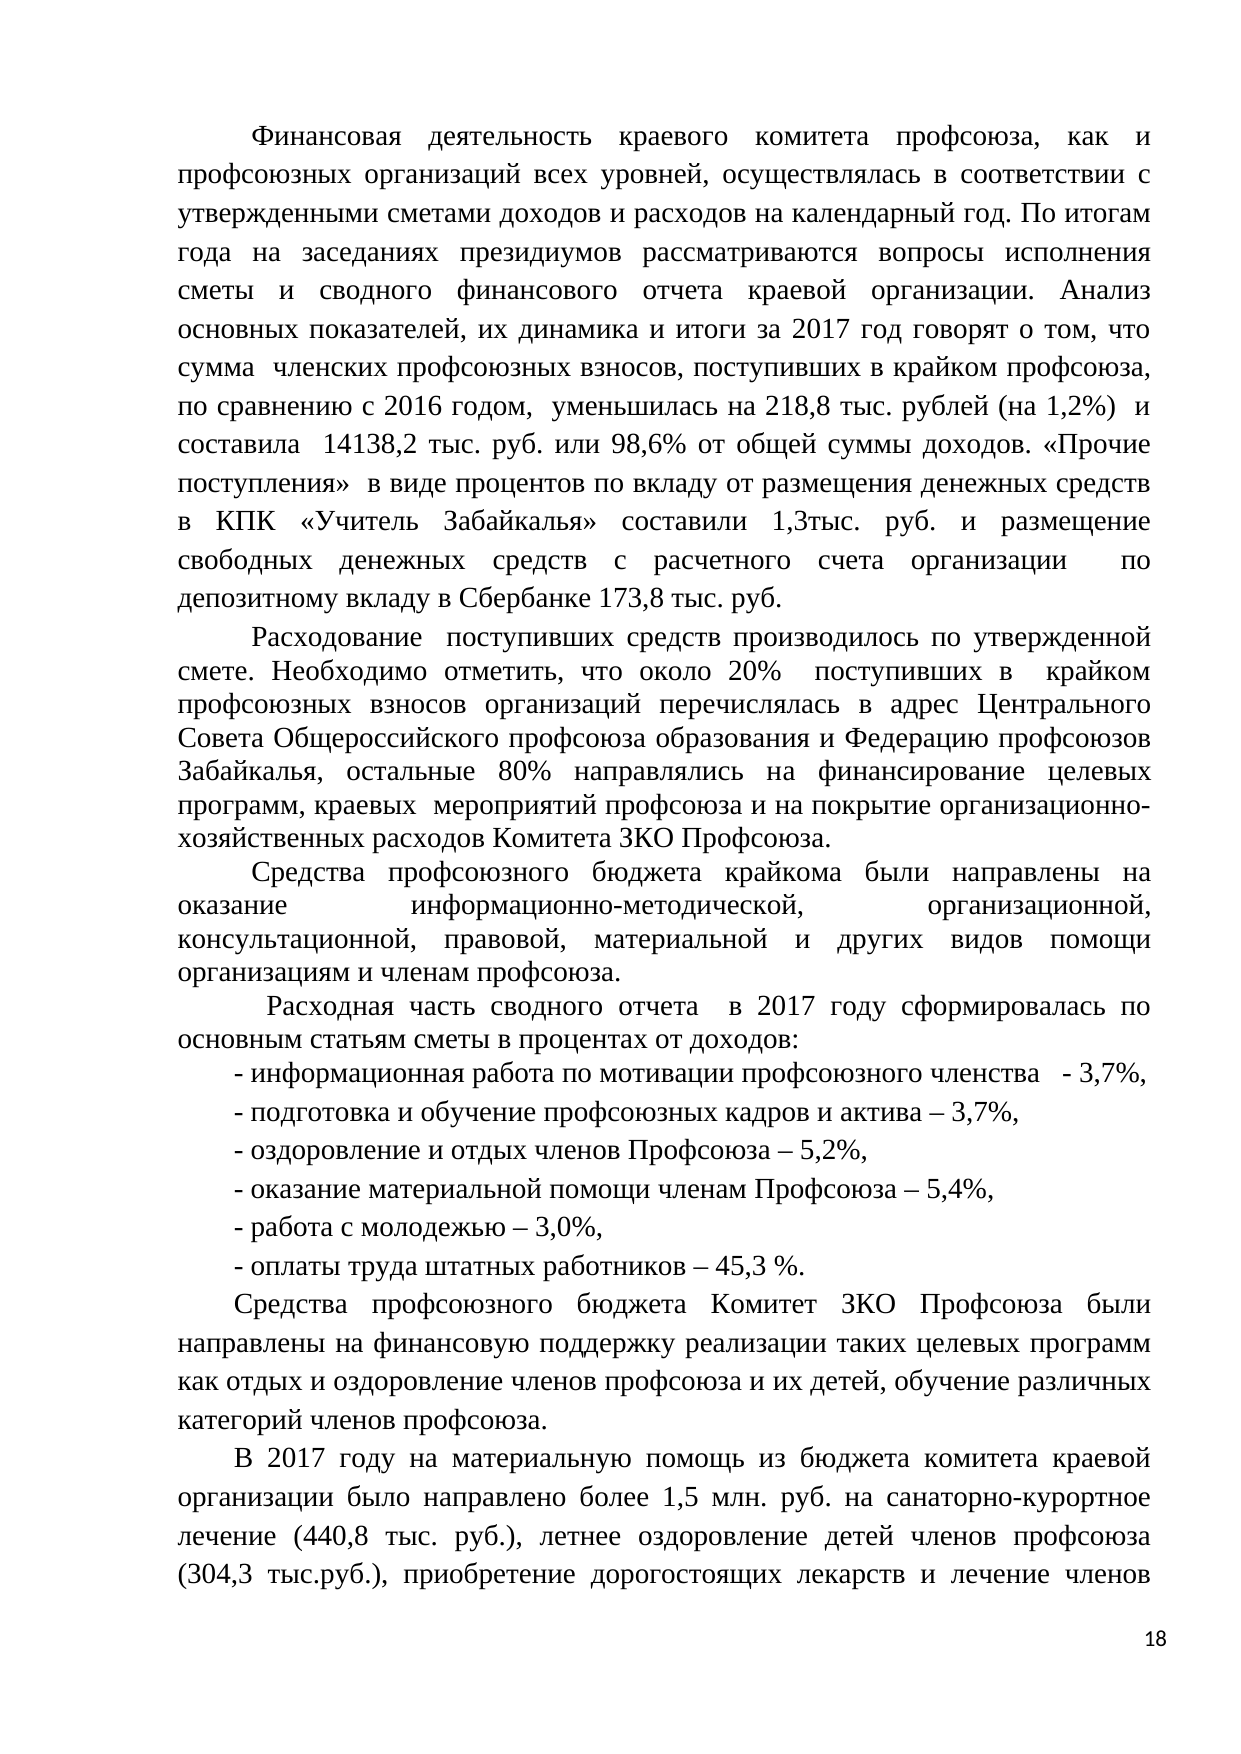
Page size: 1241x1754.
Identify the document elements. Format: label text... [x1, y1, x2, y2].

text Средства профсоюзного бюджета Комитет ЗКО Профсоюза были направлены на финансовую поддержку реализации таких целевых программ как отдых и оздоровление членов профсоюза и их детей, обучение различных категорий членов профсоюза. [177, 1286, 1152, 1436]
text - информационная работа по мотивации профсоюзного членства - 3,7%, [177, 1055, 1152, 1089]
text Расходная часть сводного отчета в 2017 году сформировалась по основным статьям сметы в процентах от доходов: [177, 988, 1152, 1055]
text - оплаты труда штатных работников – 45,3 %. [177, 1248, 1152, 1281]
text - оказание материальной помощи членам Профсоюза – 5,4%, [177, 1171, 1152, 1204]
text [177, 1441, 1152, 1590]
text Средства профсоюзного бюджета крайкома были направлены на оказание информационно-методической, организационной, консультационной, правовой, материальной и других видов помощи организациям и членам профсоюза. [177, 854, 1152, 988]
text Расходование поступивших средств производилось по утвержденной смете. Необходимо отметить, что около 20% поступивших в крайком профсоюзных взносов организаций перечислялась в адрес Центрального Совета Общероссийского профсоюза образования и Федерацию профсоюзов Забайкалья, остальные 80% направлялись на финансирование целевых программ, краевых мероприятий профсоюза и на покрытие организационно-хозяйственных расходов Комитета ЗКО Профсоюза. [177, 619, 1152, 854]
text - подготовка и обучение профсоюзных кадров и актива – 3,7%, [177, 1094, 1152, 1127]
text Финансовая деятельность краевого комитета профсоюза, как и профсоюзных организаций всех уровней, осуществлялась в соответствии с утвержденными сметами доходов и расходов на календарный год. По итогам года на заседаниях президиумов рассматриваются вопросы исполнения сметы и сводного финансового отчета краевой организации. Анализ основных показателей, их динамика и итоги за 2017 год говорят о том, что сумма членских профсоюзных взносов, поступивших в крайком профсоюза, по сравнению с 2016 годом, уменьшилась на 218,8 тыс. рублей (на 1,2%) и составила 14138,2 тыс. руб. или 98,6% от общей суммы доходов. «Прочие поступления» в виде процентов по вкладу от размещения денежных средств в КПК «Учитель Забайкалья» составили 1,3тыс. руб. и размещение свободных денежных средств с расчетного счета организации по депозитному вкладу в Сбербанке 173,8 тыс. руб. [177, 118, 1152, 614]
text - работа с молодежью – 3,0%, [177, 1209, 1152, 1243]
text - оздоровление и отдых членов Профсоюза – 5,2%, [177, 1132, 1152, 1166]
